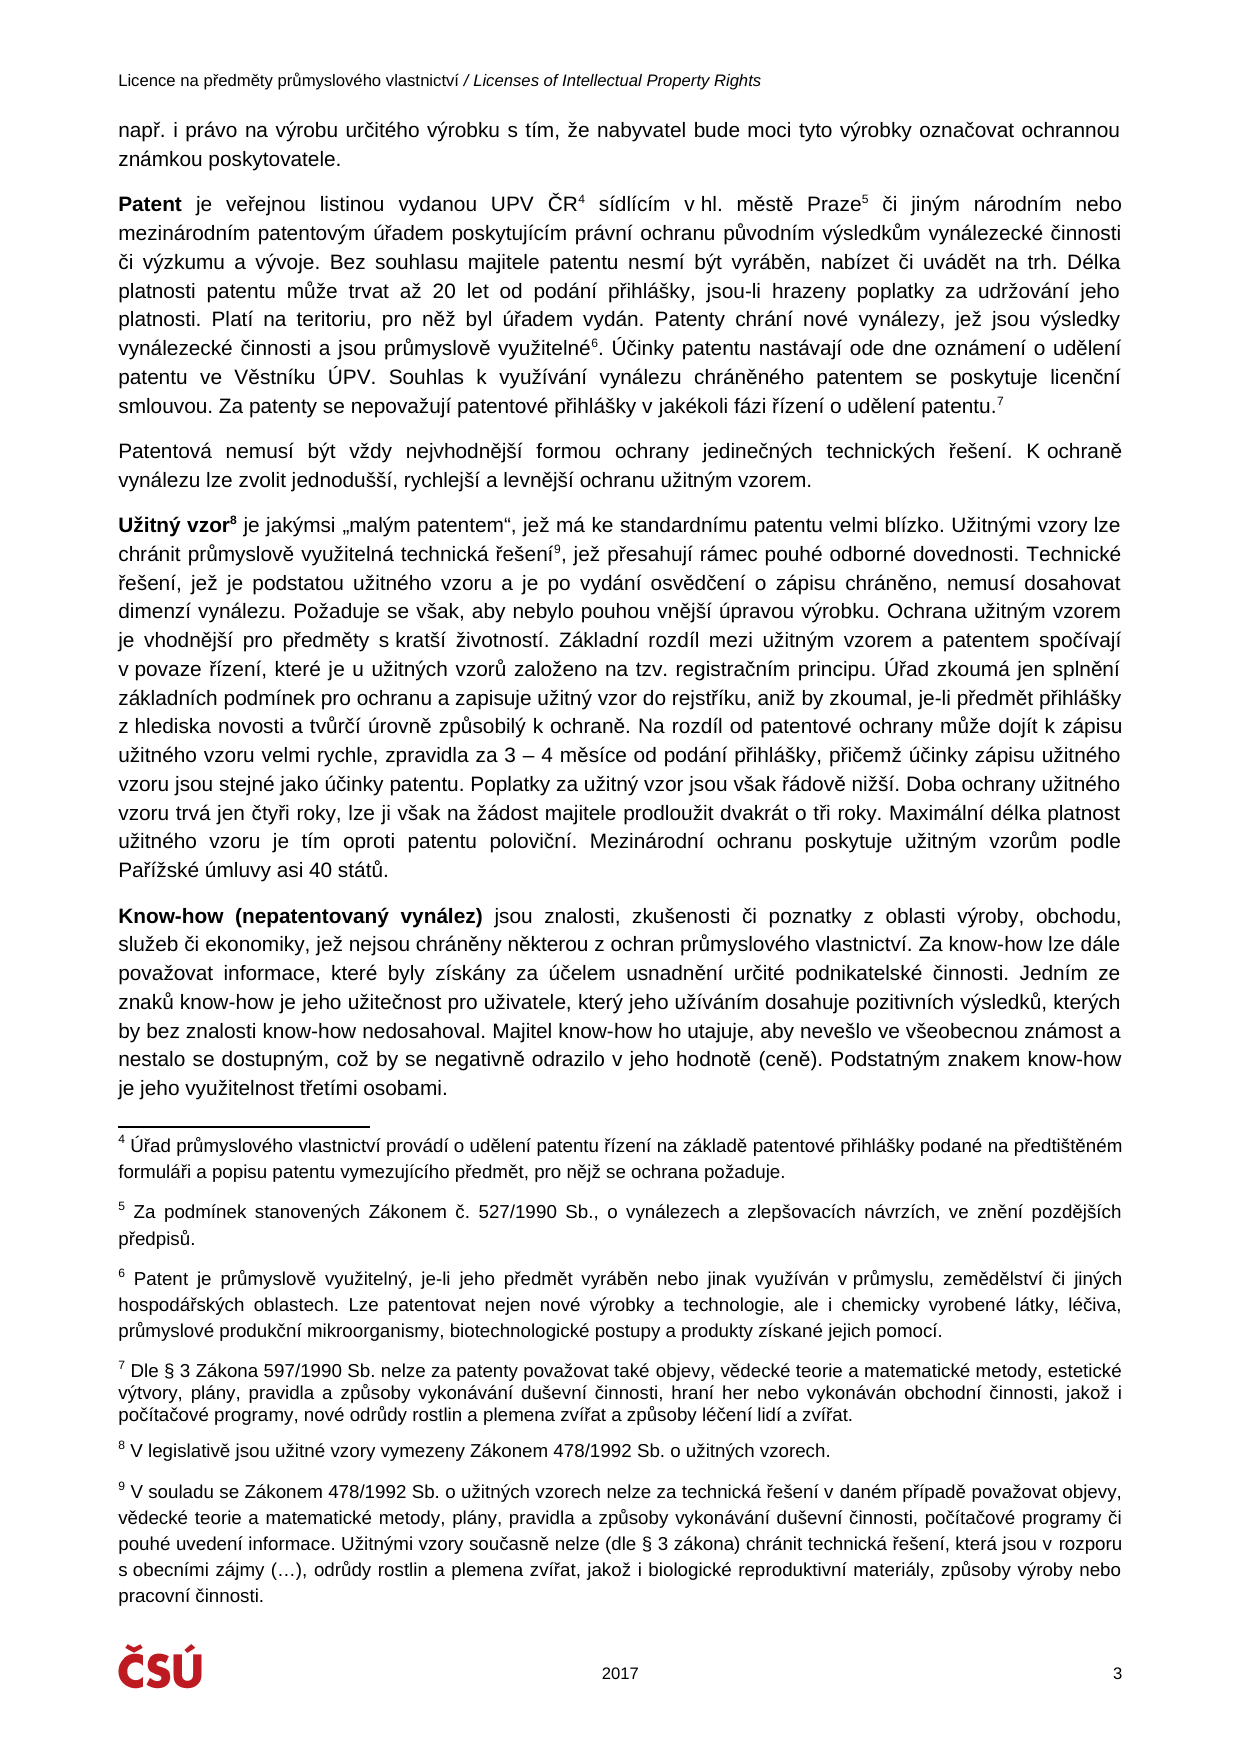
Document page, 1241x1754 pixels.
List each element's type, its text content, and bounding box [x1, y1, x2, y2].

text Know-how (nepatentovaný vynález) jsou znalosti, zkušenosti či poznatky z oblasti výroby, obchodu, služeb či ekonomiky, jež nejsou chráněny některou z ochran průmyslového vlastnictví. Za know-how lze dále považovat informace, které byly získány za účelem usnadnění určité podnikatelské činnosti. Jedním ze znaků know-how je jeho užitečnost pro uživatele, který jeho užíváním dosahuje pozitivních výsledků, kterých by bez znalosti know-how nedosahoval. Majitel know-how ho utajuje, aby nevešlo ve všeobecnou známost a nestalo se dostupným, což by se negativně odrazilo v jeho hodnotě (ceně). Podstatným znakem know-how je jeho využitelnost třetími osobami. [118, 903, 1122, 1100]
text Užitný vzor je jakýmsi „malým patentem“, jež má ke standardnímu patentu velmi blízko. Užitnými vzory lze chránit průmyslově využitelná technická řešení, jež přesahují rámec pouhé odborné dovednosti. Technické řešení, jež je podstatou užitného vzoru a je po vydání osvědčení o zápisu chráněno, nemusí dosahovat dimenzí vynálezu. Požaduje se však, aby nebylo pouhou vnější úpravou výrobku. Ochrana užitným vzorem je vhodnější pro předměty s kratší životností. Základní rozdíl mezi užitným vzorem a patentem spočívají v povaze řízení, které je u užitných vzorů založeno na tzv. registračním principu. Úřad zkoumá jen splnění základních podmínek pro ochranu a zapisuje užitný vzor do rejstříku, aniž by zkoumal, je-li předmět přihlášky z hlediska novosti a tvůrčí úrovně způsobilý k ochraně. Na rozdíl od patentové ochrany může dojít k zápisu užitného vzoru velmi rychle, zpravidla za 3 – 4 měsíce od podání přihlášky, přičemž účinky zápisu užitného vzoru jsou stejné jako účinky patentu. Poplatky za užitný vzor jsou však řádově nižší. Doba ochrany užitného vzoru trvá jen čtyři roky, lze ji však na žádost majitele prodloužit dvakrát o tři roky. Maximální délka platnost užitného vzoru je tím oproti patentu poloviční. Mezinárodní ochranu poskytuje užitným vzorům podle Pařížské úmluvy asi 40 států. [118, 513, 1122, 882]
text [118, 118, 1122, 171]
picture [118, 1643, 202, 1689]
text Patent je veřejnou listinou vydanou UPV ČR sídlícím v hl. městě Praze či jiným národním nebo mezinárodním patentovým úřadem poskytujícím právní ochranu původním výsledkům vynálezecké činnosti či výzkumu a vývoje. Bez souhlasu majitele patentu nesmí být vyráběn, nabízet či uvádět na trh. Délka platnosti patentu může trvat až 20 let od podání přihlášky, jsou-li hrazeny poplatky za udržování jeho platnosti. Platí na teritoriu, pro něž byl úřadem vydán. Patenty chrání nové vynálezy, jež jsou výsledky vynálezecké činnosti a jsou průmyslově využitelné. Účinky patentu nastávají ode dne oznámení o udělení patentu ve Věstníku ÚPV. Souhlas k využívání vynálezu chráněného patentem se poskytuje licenční smlouvou. Za patenty se nepovažují patentové přihlášky v jakékoli fázi řízení o udělení patentu. [118, 192, 1122, 417]
text Patentová nemusí být vždy nejvhodnější formou ochrany jedinečných technických řešení. K ochraně vynálezu lze zvolit jednodušší, rychlejší a levnější ochranu užitným vzorem. [118, 439, 1122, 492]
